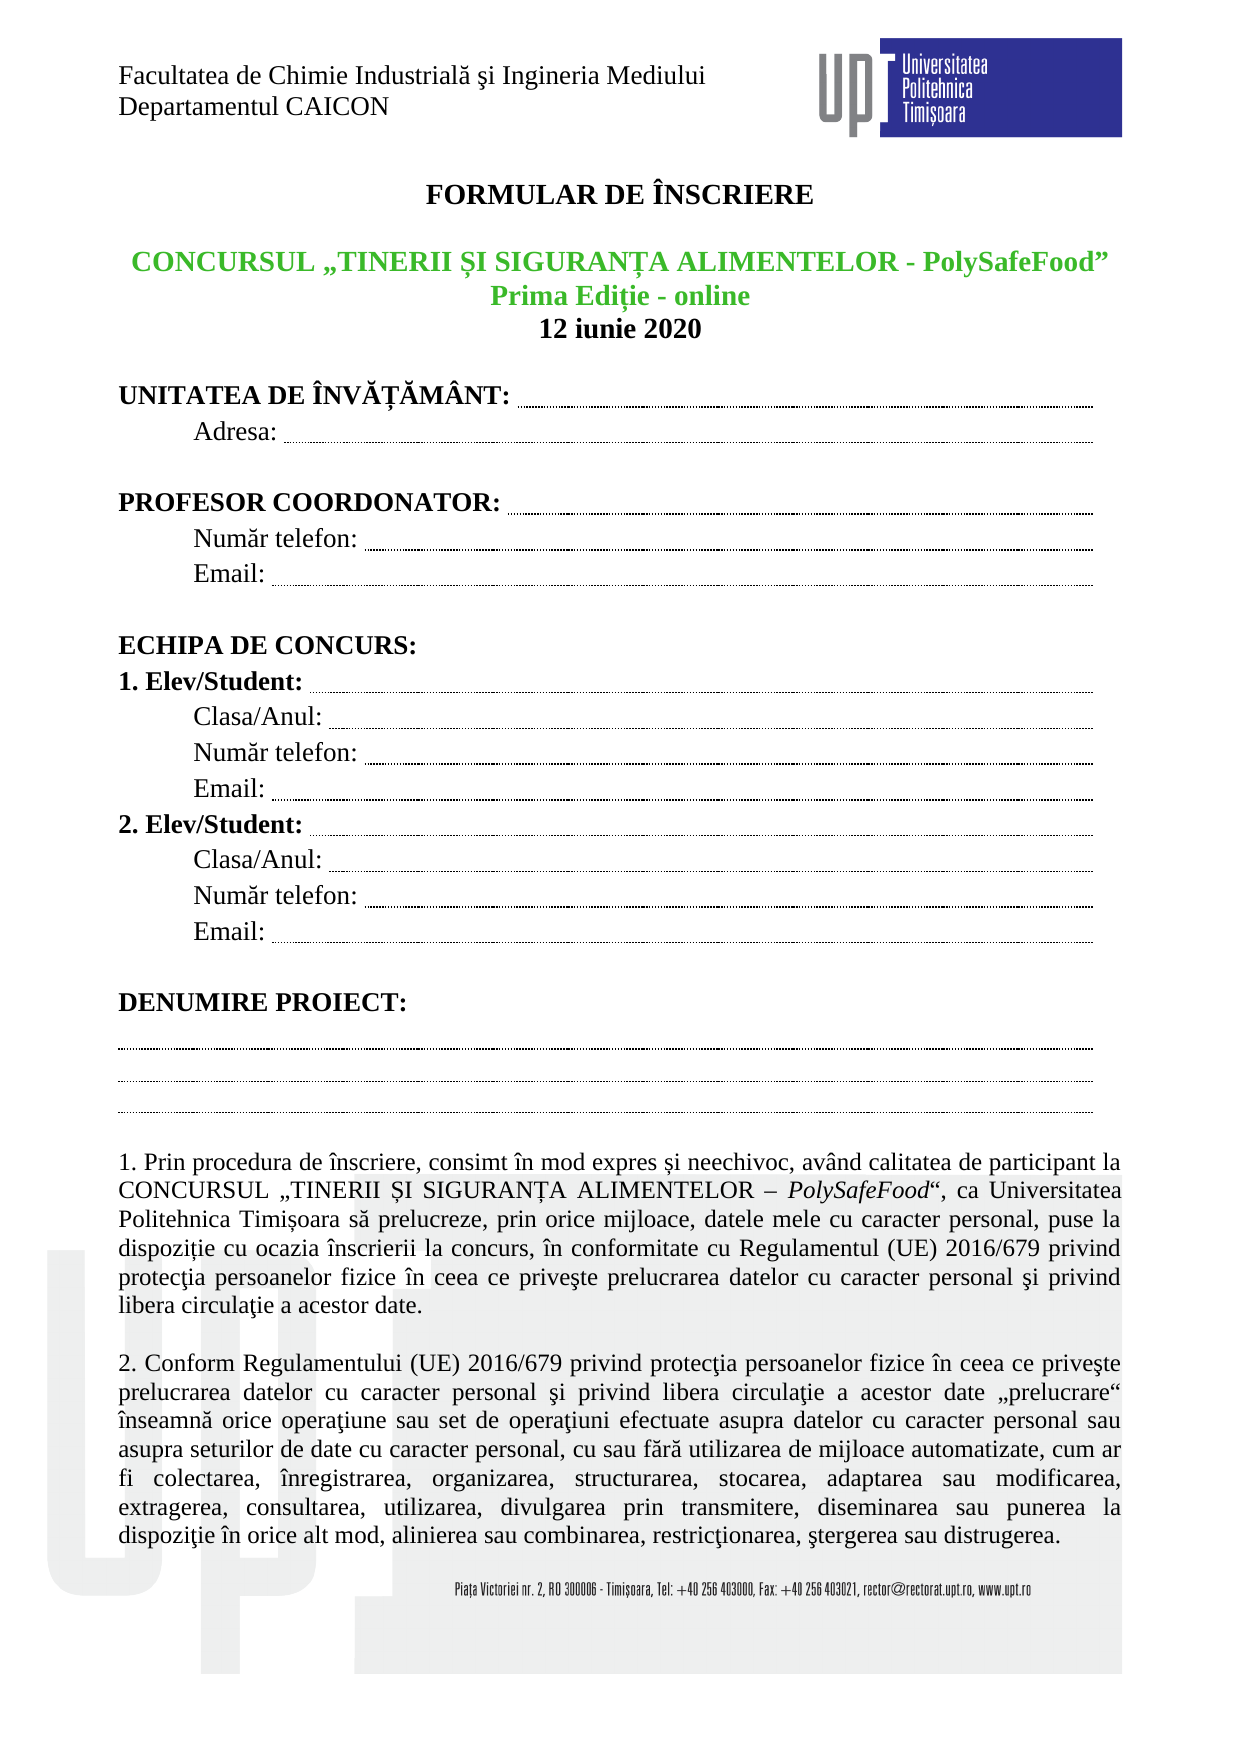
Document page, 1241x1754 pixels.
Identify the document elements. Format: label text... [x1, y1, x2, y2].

text CONCURSUL „TINERII ȘI SIGURANȚA ALIMENTELOR - PolySafeFood” [118, 244, 1122, 278]
text 1. Elev/Student: [118, 665, 1122, 696]
text Adresa: [118, 415, 1122, 446]
text Prima Ediție - online [118, 278, 1122, 311]
text Număr telefon: [118, 522, 1122, 553]
text 12 iunie 2020 [118, 311, 1122, 345]
text ECHIPA DE CONCURS: [118, 629, 1122, 660]
text Clasa/Anul: [118, 701, 1122, 732]
text PROFESOR COORDONATOR: [118, 486, 1122, 517]
text 2. Conform Regulamentului (UE) 2016/679 privind protecţia persoanelor fizice în ceea ce priveşte prelucrarea datelor cu caracter personal şi privind libera circulaţie a acestor date „prelucrare“ înseamnă orice operaţiune sau set de operaţiuni efectuate asupra datelor cu caracter personal sau asupra seturilor de date cu caracter personal, cu sau fără utilizarea de mijloace automatizate, cum ar fi colectarea, înregistrarea, organizarea, structurarea, stocarea, adaptarea sau modificarea, extragerea, consultarea, utilizarea, divulgarea prin transmitere, diseminarea sau punerea la dispoziţie în orice alt mod, alinierea sau combinarea, restricţionarea, ştergerea sau distrugerea. [118, 1348, 1122, 1549]
text 1. Prin procedura de înscriere, consimt în mod expres și neechivoc, având calitatea de participant la CONCURSUL „TINERII ȘI SIGURANȚA ALIMENTELOR – PolySafeFood“, ca Universitatea Politehnica Timișoara să prelucreze, prin orice mijloace, datele mele cu caracter personal, puse la dispoziție cu ocazia înscrierii la concurs, în conformitate cu Regulamentul (UE) 2016/679 privind protecţia persoanelor fizice în ceea ce priveşte prelucrarea datelor cu caracter personal şi privind libera circulaţie a acestor date. [118, 1147, 1122, 1319]
text FORMULAR DE ÎNSCRIERE [118, 177, 1122, 211]
text DENUMIRE PROIECT: [118, 986, 1122, 1017]
text Email: [118, 772, 1122, 803]
text Clasa/Anul: [118, 843, 1122, 874]
text UNITATEA DE ÎNVĂȚĂMÂNT: [118, 379, 1122, 410]
text 2. Elev/Student: [118, 808, 1122, 839]
text Email: [118, 915, 1122, 946]
picture [0, 0, 1123, 1674]
text Număr telefon: [118, 879, 1122, 910]
text Număr telefon: [118, 736, 1122, 767]
text Email: [118, 558, 1122, 589]
